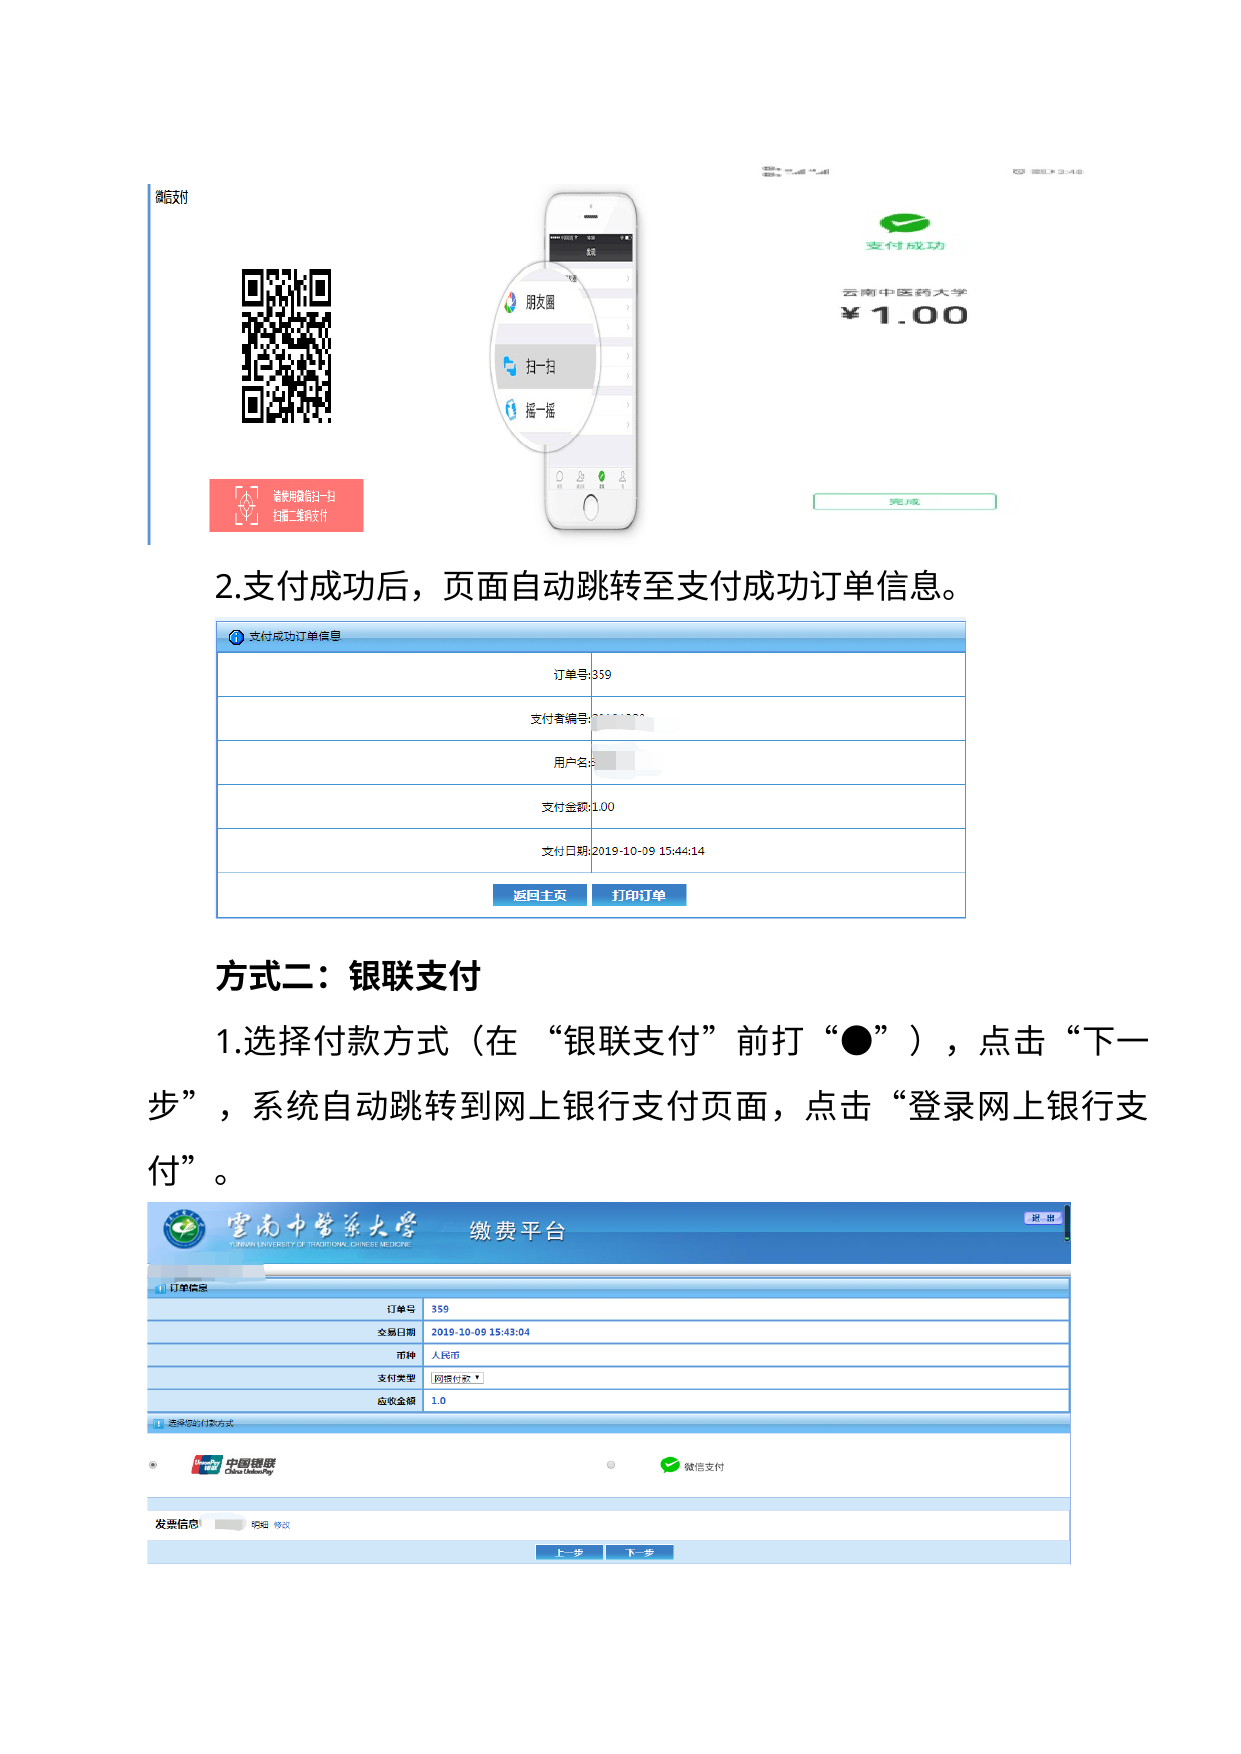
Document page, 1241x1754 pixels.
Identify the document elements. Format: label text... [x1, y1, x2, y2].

picture [147, 162, 1106, 545]
text 1.选择付款方式（在 “银联支付”前打“●”），点击“下一步”，系统自动跳转到网上银行支付页面，点击“登录网上银行支付”。 [148, 1007, 1152, 1202]
picture [214, 617, 966, 919]
text 2.支付成功后，页面自动跳转至支付成功订单信息。 [148, 552, 1152, 617]
text 方式二：银联支付 [148, 942, 1152, 1007]
picture [147, 1202, 1071, 1565]
